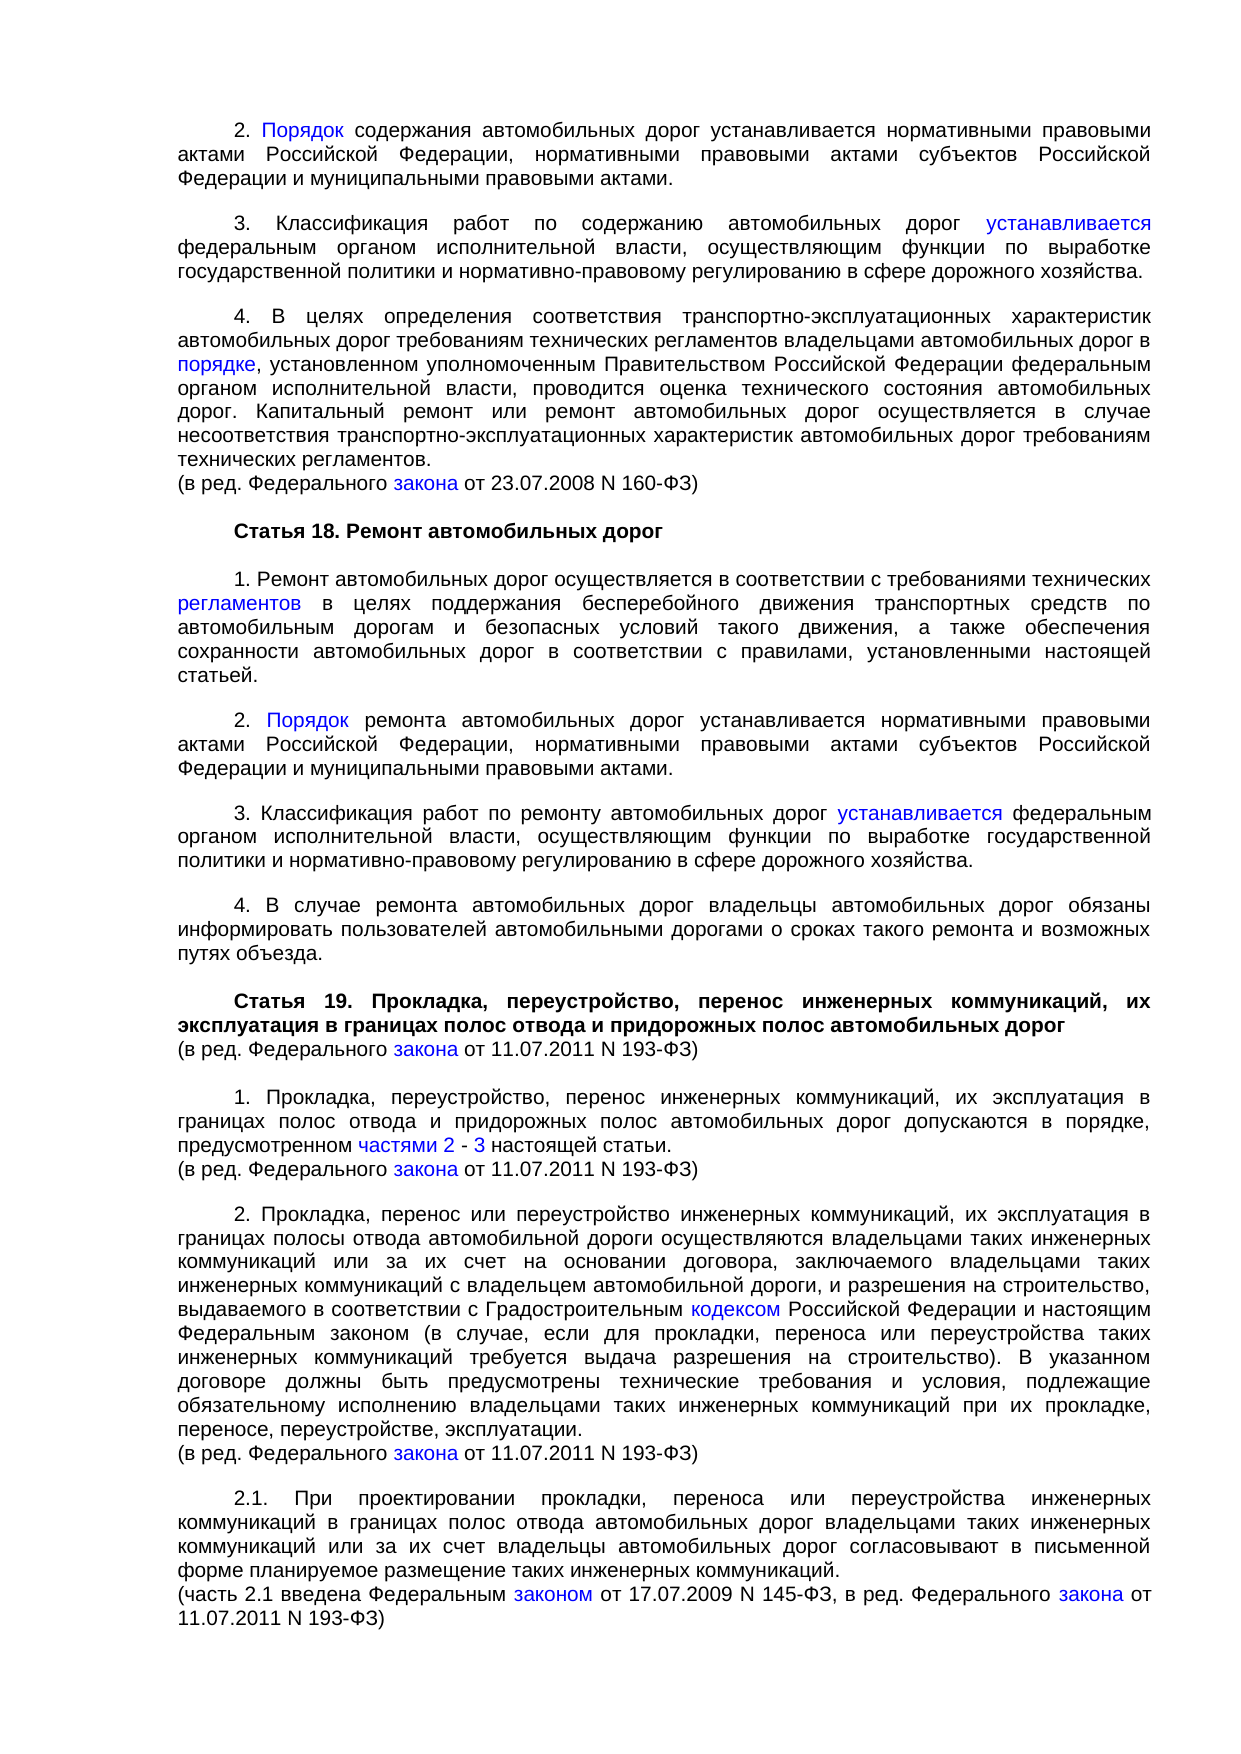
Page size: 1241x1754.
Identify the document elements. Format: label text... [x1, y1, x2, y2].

title Статья 19. Прокладка, переустройство, перенос инженерных коммуникаций, их эксплуатация в границах полос отвода и придорожных полос автомобильных дорог [177, 989, 1152, 1037]
text (в ред. Федерального закона от 11.07.2011 N 193-ФЗ) [177, 1157, 1152, 1181]
text 1. Ремонт автомобильных дорог осуществляется в соответствии с требованиями технических регламентов в целях поддержания бесперебойного движения транспортных средств по автомобильным дорогам и безопасных условий такого движения, а также обеспечения сохранности автомобильных дорог в соответствии с правилами, установленными настоящей статьей. [177, 567, 1152, 687]
text 3. Классификация работ по содержанию автомобильных дорог устанавливается федеральным органом исполнительной власти, осуществляющим функции по выработке государственной политики и нормативно-правовому регулированию в сфере дорожного хозяйства. [177, 211, 1152, 283]
text 2. Прокладка, перенос или переустройство инженерных коммуникаций, их эксплуатация в границах полосы отвода автомобильной дороги осуществляются владельцами таких инженерных коммуникаций или за их счет на основании договора, заключаемого владельцами таких инженерных коммуникаций с владельцем автомобильной дороги, и разрешения на строительство, выдаваемого в соответствии с Градостроительным кодексом Российской Федерации и настоящим Федеральным законом (в случае, если для прокладки, переноса или переустройства таких инженерных коммуникаций требуется выдача разрешения на строительство). В указанном договоре должны быть предусмотрены технические требования и условия, подлежащие обязательному исполнению владельцами таких инженерных коммуникаций при их прокладке, переносе, переустройстве, эксплуатации. [177, 1201, 1152, 1441]
text 4. В случае ремонта автомобильных дорог владельцы автомобильных дорог обязаны информировать пользователей автомобильными дорогами о сроках такого ремонта и возможных путях объезда. [177, 893, 1152, 965]
text 4. В целях определения соответствия транспортно-эксплуатационных характеристик автомобильных дорог требованиям технических регламентов владельцами автомобильных дорог в порядке, установленном уполномоченным Правительством Российской Федерации федеральным органом исполнительной власти, проводится оценка технического состояния автомобильных дорог. Капитальный ремонт или ремонт автомобильных дорог осуществляется в случае несоответствия транспортно-эксплуатационных характеристик автомобильных дорог требованиям технических регламентов. [177, 303, 1152, 471]
text (в ред. Федерального закона от 23.07.2008 N 160-ФЗ) [177, 471, 1152, 495]
text 2. Порядок содержания автомобильных дорог устанавливается нормативными правовыми актами Российской Федерации, нормативными правовыми актами субъектов Российской Федерации и муниципальными правовыми актами. [177, 118, 1152, 190]
text (часть 2.1 введена Федеральным законом от 17.07.2009 N 145-ФЗ, в ред. Федерального закона от 11.07.2011 N 193-ФЗ) [177, 1582, 1152, 1629]
text 2.1. При проектировании прокладки, переноса или переустройства инженерных коммуникаций в границах полос отвода автомобильных дорог владельцами таких инженерных коммуникаций или за их счет владельцы автомобильных дорог согласовывают в письменной форме планируемое размещение таких инженерных коммуникаций. [177, 1486, 1152, 1582]
text 1. Прокладка, переустройство, перенос инженерных коммуникаций, их эксплуатация в границах полос отвода и придорожных полос автомобильных дорог допускаются в порядке, предусмотренном частями 2 - 3 настоящей статьи. [177, 1085, 1152, 1157]
text (в ред. Федерального закона от 11.07.2011 N 193-ФЗ) [177, 1037, 1152, 1061]
title Статья 18. Ремонт автомобильных дорог [177, 519, 1152, 543]
text 3. Классификация работ по ремонту автомобильных дорог устанавливается федеральным органом исполнительной власти, осуществляющим функции по выработке государственной политики и нормативно-правовому регулированию в сфере дорожного хозяйства. [177, 800, 1152, 872]
text (в ред. Федерального закона от 11.07.2011 N 193-ФЗ) [177, 1441, 1152, 1465]
text 2. Порядок ремонта автомобильных дорог устанавливается нормативными правовыми актами Российской Федерации, нормативными правовыми актами субъектов Российской Федерации и муниципальными правовыми актами. [177, 708, 1152, 779]
